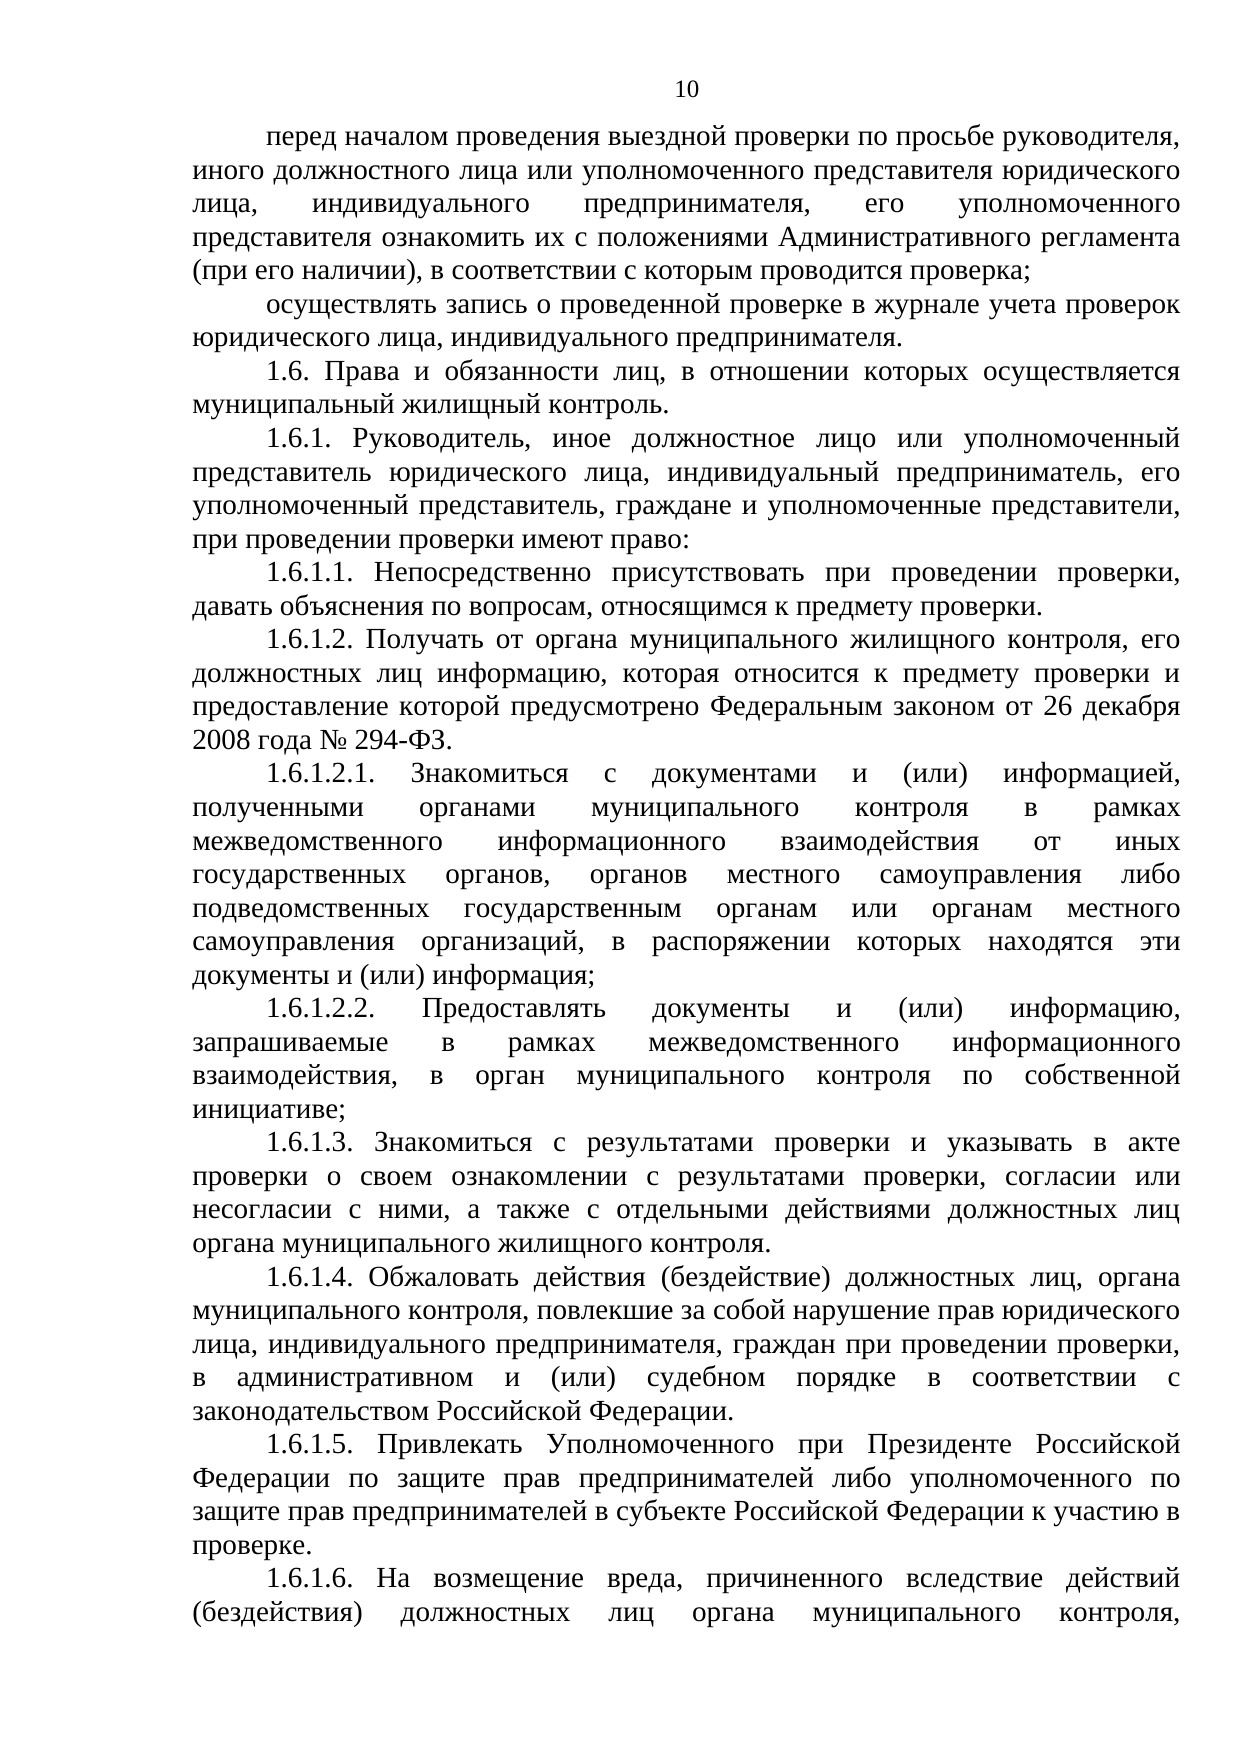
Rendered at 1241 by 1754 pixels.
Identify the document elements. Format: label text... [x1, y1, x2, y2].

text 1.6.1.4. Обжаловать действия (бездействие) должностных лиц, органа муниципального контроля, повлекшие за собой нарушение прав юридического лица, индивидуального предпринимателя, граждан при проведении проверки, в административном и (или) судебном порядке в соответствии с законодательством Российской Федерации. [192, 1259, 1181, 1426]
text 1.6.1. Руководитель, иное должностное лицо или уполномоченный представитель юридического лица, индивидуальный предприниматель, его уполномоченный представитель, граждане и уполномоченные представители, при проведении проверки имеют право: [192, 420, 1181, 554]
text 1.6.1.1. Непосредственно присутствовать при проведении проверки, давать объяснения по вопросам, относящимся к предмету проверки. [192, 554, 1181, 621]
text 1.6.1.3. Знакомиться с результатами проверки и указывать в акте проверки о своем ознакомлении с результатами проверки, согласии или несогласии с ними, а также с отдельными действиями должностных лиц органа муниципального жилищного контроля. [192, 1124, 1181, 1259]
text 1.6.1.2.2. Предоставлять документы и (или) информацию, запрашиваемые в рамках межведомственного информационного взаимодействия, в орган муниципального контроля по собственной инициативе; [192, 990, 1181, 1124]
text 1.6.1.2.1. Знакомиться с документами и (или) информацией, полученными органами муниципального контроля в рамках межведомственного информационного взаимодействия от иных государственных органов, органов местного самоуправления либо подведомственных государственным органам или органам местного самоуправления организаций, в распоряжении которых находятся эти документы и (или) информация; [192, 756, 1181, 990]
text 1.6.1.5. Привлекать Уполномоченного при Президенте Российской Федерации по защите прав предпринимателей либо уполномоченного по защите прав предпринимателей в субъекте Российской Федерации к участию в проверке. [192, 1426, 1181, 1561]
text 1.6. Права и обязанности лиц, в отношении которых осуществляется муниципальный жилищный контроль. [192, 353, 1181, 420]
text 1.6.1.2. Получать от органа муниципального жилищного контроля, его должностных лиц информацию, которая относится к предмету проверки и предоставление которой предусмотрено Федеральным законом от 26 декабря 2008 года № 294-ФЗ. [192, 621, 1181, 756]
text перед началом проведения выездной проверки по просьбе руководителя, иного должностного лица или уполномоченного представителя юридического лица, индивидуального предпринимателя, его уполномоченного представителя ознакомить их с положениями Административного регламента (при его наличии), в соответствии с которым проводится проверка; [192, 118, 1181, 286]
text осуществлять запись о проведенной проверке в журнале учета проверок юридического лица, индивидуального предпринимателя. [192, 286, 1181, 353]
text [192, 1561, 1181, 1628]
